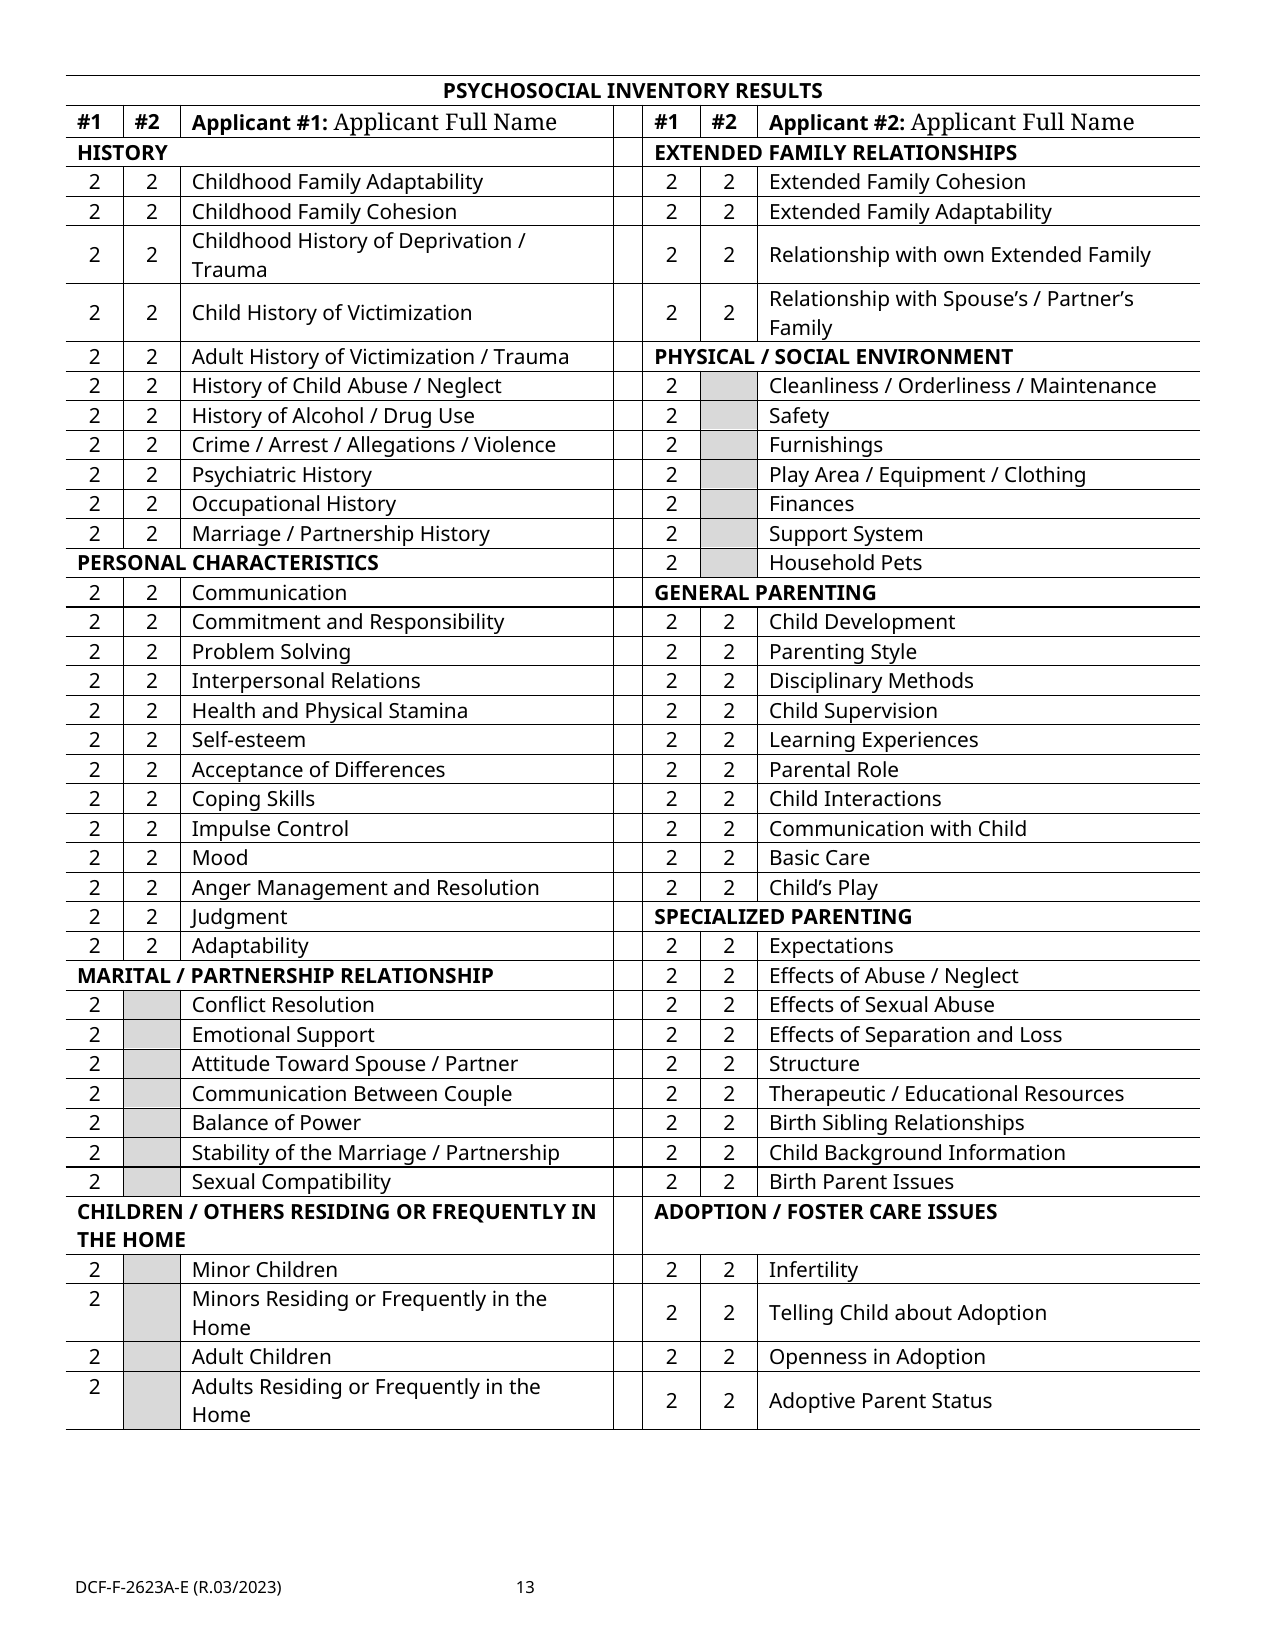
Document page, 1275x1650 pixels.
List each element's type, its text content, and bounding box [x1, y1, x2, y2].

table_cell [614, 784, 642, 813]
table_cell [701, 284, 757, 341]
table_cell [701, 873, 757, 901]
table_cell [643, 873, 700, 901]
table_cell [66, 1050, 123, 1078]
table_cell [124, 755, 180, 783]
table_cell EXTENDED FAMILY RELATIONSHIPS [643, 138, 1200, 166]
table_cell Finances [758, 490, 1200, 518]
table_cell [124, 1255, 180, 1283]
table_cell Extended Family Cohesion [758, 167, 1200, 196]
table_cell [701, 755, 757, 783]
table_cell Marriage / Partnership History [181, 519, 613, 547]
table_cell Child’s Play [758, 873, 1200, 901]
table_cell [701, 197, 757, 225]
table_cell [66, 490, 123, 518]
table_cell Child Development [758, 608, 1200, 636]
table_cell [124, 902, 180, 931]
table_cell [124, 814, 180, 842]
table_cell [124, 608, 180, 636]
table_cell Crime / Arrest / Allegations / Violence [181, 431, 613, 459]
table_cell [614, 519, 642, 547]
table_cell [124, 284, 180, 341]
table_cell [643, 1168, 700, 1196]
table_cell Therapeutic / Educational Resources [758, 1079, 1200, 1107]
table_cell [643, 1284, 700, 1341]
table_cell [643, 725, 700, 754]
table_cell #1 [643, 106, 700, 137]
table_cell [701, 784, 757, 813]
table_cell Childhood Family Cohesion [181, 197, 613, 225]
table_cell [701, 431, 757, 459]
table_cell Birth Sibling Relationships [758, 1109, 1200, 1137]
table_cell [124, 725, 180, 754]
table_cell Minors Residing or Frequently in the Home [181, 1284, 613, 1341]
table_cell [66, 1109, 123, 1137]
table_cell [643, 519, 700, 547]
table_cell #2 [124, 106, 180, 137]
table_cell Adult History of Victimization / Trauma [181, 342, 613, 371]
table_cell [66, 226, 123, 283]
table_cell [124, 843, 180, 872]
table_cell [643, 401, 700, 429]
table_cell [66, 1020, 123, 1048]
table_cell [66, 578, 123, 606]
table_cell Occupational History [181, 490, 613, 518]
table_cell [701, 991, 757, 1019]
table_cell [66, 1284, 123, 1341]
table_cell [66, 372, 123, 400]
table_cell [614, 843, 642, 872]
table_cell Parental Role [758, 755, 1200, 783]
table_cell Expectations [758, 932, 1200, 960]
table_cell [701, 372, 757, 400]
table_cell Self-esteem [181, 725, 613, 754]
table_cell [701, 814, 757, 842]
table_cell [701, 1138, 757, 1166]
table_cell [124, 519, 180, 547]
table_cell [701, 401, 757, 429]
table_cell SPECIALIZED PARENTING [643, 902, 1200, 931]
table_cell [614, 902, 642, 931]
table_cell [701, 226, 757, 283]
table_cell [124, 167, 180, 196]
table_cell [701, 1020, 757, 1048]
table_cell Stability of the Marriage / Partnership [181, 1138, 613, 1166]
table_cell [124, 1284, 180, 1341]
table_cell [643, 549, 700, 577]
table_cell Impulse Control [181, 814, 613, 842]
table_cell Relationship with Spouse’s / Partner’s Family [758, 284, 1200, 341]
table_cell [614, 1255, 642, 1283]
table_cell Coping Skills [181, 784, 613, 813]
table_cell Openness in Adoption [758, 1342, 1200, 1371]
table_cell [124, 932, 180, 960]
table_cell [124, 696, 180, 724]
table_cell Child Background Information [758, 1138, 1200, 1166]
table_cell Play Area / Equipment / Clothing [758, 460, 1200, 488]
table_cell Emotional Support [181, 1020, 613, 1048]
table_cell [643, 167, 700, 196]
table_cell [701, 549, 757, 577]
table_cell [124, 1342, 180, 1371]
table_cell [643, 814, 700, 842]
table_cell [66, 1079, 123, 1107]
table_cell [614, 342, 642, 371]
table_cell MARITAL / PARTNERSHIP RELATIONSHIP [66, 961, 613, 989]
table_cell Psychiatric History [181, 460, 613, 488]
table_cell [701, 490, 757, 518]
table_cell [701, 637, 757, 665]
table_cell [124, 490, 180, 518]
table_cell Child History of Victimization [181, 284, 613, 341]
table_cell [614, 372, 642, 400]
table_cell [66, 725, 123, 754]
table_cell [643, 1079, 700, 1107]
table_cell Attitude Toward Spouse / Partner [181, 1050, 613, 1078]
table_cell [124, 342, 180, 371]
table_cell [66, 431, 123, 459]
table_cell [66, 167, 123, 196]
table_cell [66, 1372, 123, 1429]
table_cell [614, 284, 642, 341]
table_cell [701, 519, 757, 547]
table_cell [614, 578, 642, 606]
table_cell Safety [758, 401, 1200, 429]
table_cell [66, 843, 123, 872]
table_cell [124, 637, 180, 665]
table_cell Acceptance of Differences [181, 755, 613, 783]
table_cell Balance of Power [181, 1109, 613, 1137]
table_header PSYCHOSOCIAL INVENTORY RESULTS [66, 76, 1200, 104]
table_cell [701, 843, 757, 872]
table_cell [66, 460, 123, 488]
table_cell Birth Parent Issues [758, 1168, 1200, 1196]
table_cell [124, 1079, 180, 1107]
table_cell Communication with Child [758, 814, 1200, 842]
table_cell [614, 961, 642, 989]
table_cell [614, 1138, 642, 1166]
table_cell Health and Physical Stamina [181, 696, 613, 724]
table_cell Basic Care [758, 843, 1200, 872]
table_cell [124, 991, 180, 1019]
table_cell [701, 167, 757, 196]
table_cell [701, 1255, 757, 1283]
table_cell [701, 1109, 757, 1137]
table_cell ADOPTION / FOSTER CARE ISSUES [643, 1197, 1200, 1254]
table_cell [614, 460, 642, 488]
table_cell [701, 1079, 757, 1107]
table_cell Adults Residing or Frequently in the Home [181, 1372, 613, 1429]
table_cell Sexual Compatibility [181, 1168, 613, 1196]
table_cell [643, 843, 700, 872]
table_cell Effects of Separation and Loss [758, 1020, 1200, 1048]
table_cell [614, 1020, 642, 1048]
table_cell [66, 784, 123, 813]
table_cell Cleanliness / Orderliness / Maintenance [758, 372, 1200, 400]
table_cell [701, 460, 757, 488]
table_cell CHILDREN / OTHERS RESIDING OR FREQUENTLY IN THE HOME [66, 1197, 613, 1254]
table_cell HISTORY [66, 138, 613, 166]
table_cell [701, 666, 757, 695]
table_cell [643, 1372, 700, 1429]
table_cell [124, 666, 180, 695]
table_cell [66, 666, 123, 695]
table_cell [66, 608, 123, 636]
table_cell Structure [758, 1050, 1200, 1078]
table_cell Commitment and Responsibility [181, 608, 613, 636]
table_cell [614, 226, 642, 283]
table_cell [124, 372, 180, 400]
table_cell Effects of Abuse / Neglect [758, 961, 1200, 989]
table_cell [124, 226, 180, 283]
table_cell [124, 578, 180, 606]
table_cell [643, 666, 700, 695]
table_cell [643, 372, 700, 400]
table_cell [614, 932, 642, 960]
table_cell Anger Management and Resolution [181, 873, 613, 901]
table_cell [614, 725, 642, 754]
table_cell Adaptability [181, 932, 613, 960]
table_cell Extended Family Adaptability [758, 197, 1200, 225]
table_cell [66, 1138, 123, 1166]
table_cell Minor Children [181, 1255, 613, 1283]
table_cell [614, 755, 642, 783]
table_cell [614, 1197, 642, 1254]
table_cell [614, 106, 642, 137]
table_cell Mood [181, 843, 613, 872]
table_cell [701, 961, 757, 989]
table_cell [124, 784, 180, 813]
table_cell [124, 1109, 180, 1137]
table_cell [66, 814, 123, 842]
table_cell [614, 1079, 642, 1107]
table_cell [66, 991, 123, 1019]
table_cell Parenting Style [758, 637, 1200, 665]
table_cell Infertility [758, 1255, 1200, 1283]
table_cell [614, 167, 642, 196]
table_cell Communication [181, 578, 613, 606]
table_cell Childhood History of Deprivation / Trauma [181, 226, 613, 283]
table_cell Communication Between Couple [181, 1079, 613, 1107]
table_cell [124, 1050, 180, 1078]
table_cell [614, 138, 642, 166]
table_cell [643, 1050, 700, 1078]
table_cell [614, 1342, 642, 1371]
table_cell [614, 814, 642, 842]
table_cell [66, 696, 123, 724]
table_cell [643, 490, 700, 518]
table_cell [614, 991, 642, 1019]
table_cell [643, 1255, 700, 1283]
table_cell [66, 197, 123, 225]
table_cell History of Alcohol / Drug Use [181, 401, 613, 429]
table_cell [643, 197, 700, 225]
table_cell [701, 696, 757, 724]
table_cell [701, 1284, 757, 1341]
table_cell [614, 1109, 642, 1137]
table_cell [643, 284, 700, 341]
table_cell [66, 401, 123, 429]
table_cell [643, 1109, 700, 1137]
table_cell [614, 873, 642, 901]
table_cell [124, 431, 180, 459]
table_cell [124, 873, 180, 901]
table_cell PERSONAL CHARACTERISTICS [66, 549, 613, 577]
table_cell [614, 1168, 642, 1196]
table_cell [66, 284, 123, 341]
table_cell [614, 1050, 642, 1078]
table_cell [643, 932, 700, 960]
table_cell [643, 1342, 700, 1371]
table_cell [614, 1372, 642, 1429]
table_cell #2 [701, 106, 757, 137]
table_cell [124, 1138, 180, 1166]
table_cell [124, 1020, 180, 1048]
table_cell GENERAL PARENTING [643, 578, 1200, 606]
table_cell [643, 431, 700, 459]
table_cell Applicant #1: Applicant Full Name [181, 106, 613, 137]
table_cell [66, 519, 123, 547]
table_cell Learning Experiences [758, 725, 1200, 754]
table_cell [643, 755, 700, 783]
table_cell [643, 1020, 700, 1048]
table_cell [66, 1168, 123, 1196]
table_cell [614, 696, 642, 724]
table_cell Household Pets [758, 549, 1200, 577]
table_cell [66, 1342, 123, 1371]
table_cell [124, 1372, 180, 1429]
table_cell [66, 873, 123, 901]
table_cell [66, 342, 123, 371]
table_cell [643, 460, 700, 488]
table_cell [643, 696, 700, 724]
table_cell Furnishings [758, 431, 1200, 459]
table_cell [701, 725, 757, 754]
table_cell [643, 608, 700, 636]
table_cell [124, 1168, 180, 1196]
table_cell Relationship with own Extended Family [758, 226, 1200, 283]
table_cell History of Child Abuse / Neglect [181, 372, 613, 400]
table_cell [701, 1050, 757, 1078]
table_cell [614, 490, 642, 518]
table_cell Childhood Family Adaptability [181, 167, 613, 196]
table_cell Problem Solving [181, 637, 613, 665]
table_cell [643, 1138, 700, 1166]
table_cell Effects of Sexual Abuse [758, 991, 1200, 1019]
table_cell [614, 637, 642, 665]
table_cell [643, 961, 700, 989]
table_cell Judgment [181, 902, 613, 931]
table_cell #1 [66, 106, 123, 137]
table_cell Support System [758, 519, 1200, 547]
table_cell Interpersonal Relations [181, 666, 613, 695]
table_cell [614, 401, 642, 429]
table_cell Child Interactions [758, 784, 1200, 813]
table_cell [701, 1168, 757, 1196]
table_cell [66, 755, 123, 783]
table_cell Telling Child about Adoption [758, 1284, 1200, 1341]
table_cell [124, 460, 180, 488]
table_cell [701, 608, 757, 636]
table_cell [66, 1255, 123, 1283]
table_cell [701, 932, 757, 960]
table_cell [66, 637, 123, 665]
table_cell [643, 784, 700, 813]
table_cell [124, 197, 180, 225]
table_cell Disciplinary Methods [758, 666, 1200, 695]
table_cell Adoptive Parent Status [758, 1372, 1200, 1429]
table_cell [614, 666, 642, 695]
table_cell [614, 608, 642, 636]
table_cell [124, 401, 180, 429]
table_cell [66, 932, 123, 960]
table_cell [643, 637, 700, 665]
table_cell PHYSICAL / SOCIAL ENVIRONMENT [643, 342, 1200, 371]
table_cell [614, 197, 642, 225]
table_cell [66, 902, 123, 931]
table_cell [643, 226, 700, 283]
table_cell Applicant #2: Applicant Full Name [758, 106, 1200, 137]
table_cell [701, 1372, 757, 1429]
table_cell [614, 549, 642, 577]
table_cell [643, 991, 700, 1019]
table_cell [614, 431, 642, 459]
table_cell Conflict Resolution [181, 991, 613, 1019]
table_cell Child Supervision [758, 696, 1200, 724]
table_cell Adult Children [181, 1342, 613, 1371]
table_cell [701, 1342, 757, 1371]
table_cell [614, 1284, 642, 1341]
